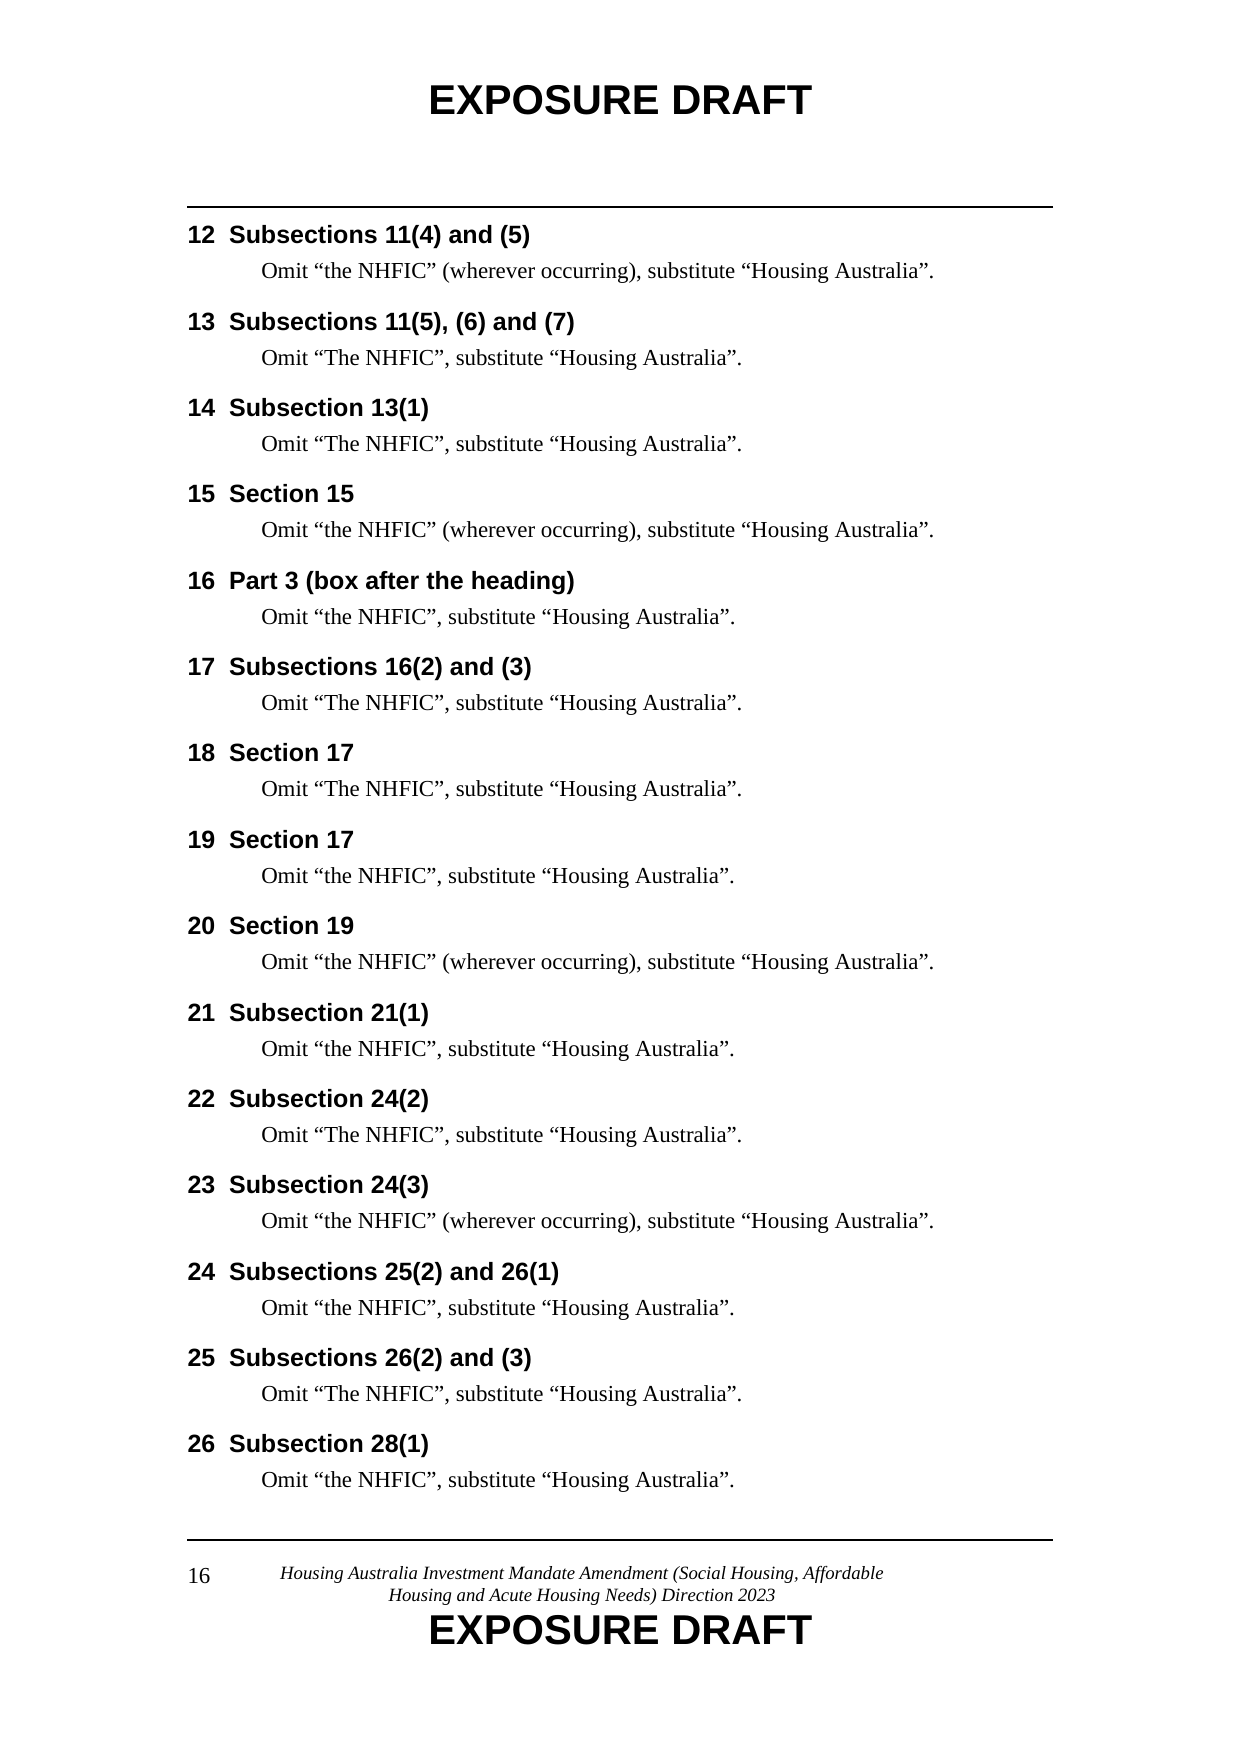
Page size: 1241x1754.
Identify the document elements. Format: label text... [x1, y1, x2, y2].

text Omit “the NHFIC”, substitute “Housing Australia”. [261, 1294, 1053, 1320]
text Omit “the NHFIC” (wherever occurring), substitute “Housing Australia”. [261, 1207, 1053, 1234]
text 15 Section 15 [187, 479, 1053, 508]
text 17 Subsections 16(2) and (3) [187, 652, 1053, 681]
text Omit “The NHFIC”, substitute “Housing Australia”. [261, 430, 1053, 456]
text 19 Section 17 [187, 825, 1053, 853]
text Omit “The NHFIC”, substitute “Housing Australia”. [261, 776, 1053, 802]
text 14 Subsection 13(1) [187, 393, 1053, 422]
text 25 Subsections 26(2) and (3) [187, 1343, 1053, 1372]
text 16 Part 3 (box after the heading) [187, 566, 1053, 594]
text 21 Subsection 21(1) [187, 997, 1053, 1026]
text 26 Subsection 28(1) [187, 1429, 1053, 1458]
text Omit “The NHFIC”, substitute “Housing Australia”. [261, 344, 1053, 370]
text 18 Section 17 [187, 738, 1053, 767]
text 12 Subsections 11(4) and (5) [187, 220, 1053, 249]
text 24 Subsections 25(2) and 26(1) [187, 1257, 1053, 1285]
text 23 Subsection 24(3) [187, 1170, 1053, 1199]
text Omit “the NHFIC”, substitute “Housing Australia”. [261, 603, 1053, 629]
text Omit “the NHFIC” (wherever occurring), substitute “Housing Australia”. [261, 948, 1053, 974]
text Omit “The NHFIC”, substitute “Housing Australia”. [261, 1121, 1053, 1147]
text Omit “the NHFIC”, substitute “Housing Australia”. [261, 1466, 1053, 1493]
text Omit “the NHFIC”, substitute “Housing Australia”. [261, 1034, 1053, 1061]
text Omit “The NHFIC”, substitute “Housing Australia”. [261, 689, 1053, 716]
text 20 Section 19 [187, 911, 1053, 940]
text Omit “the NHFIC” (wherever occurring), substitute “Housing Australia”. [261, 257, 1053, 284]
text Omit “the NHFIC” (wherever occurring), substitute “Housing Australia”. [261, 516, 1053, 543]
text 13 Subsections 11(5), (6) and (7) [187, 307, 1053, 335]
text Omit “The NHFIC”, substitute “Housing Australia”. [261, 1380, 1053, 1406]
text Omit “the NHFIC”, substitute “Housing Australia”. [261, 862, 1053, 888]
text 22 Subsection 24(2) [187, 1084, 1053, 1113]
